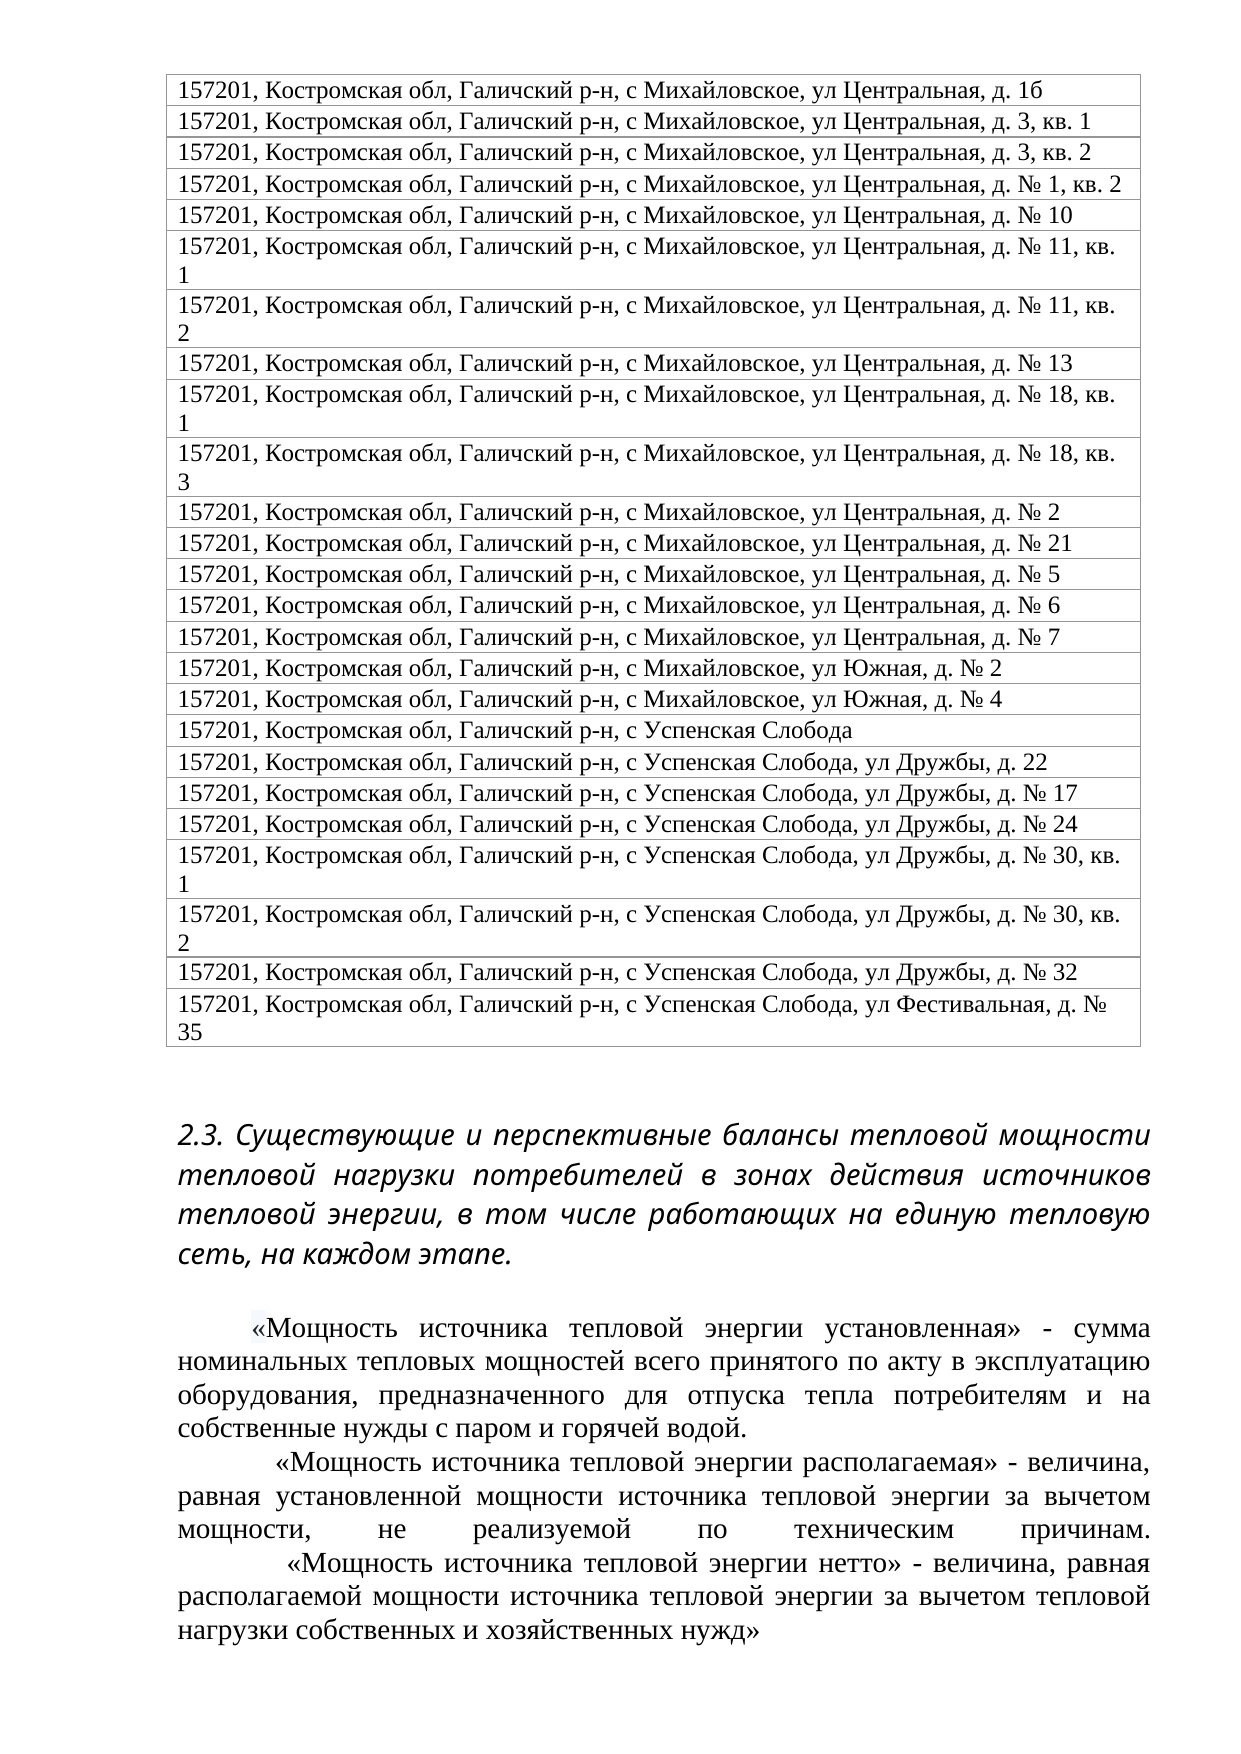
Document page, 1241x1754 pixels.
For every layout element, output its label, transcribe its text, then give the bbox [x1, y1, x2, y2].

table_cell 157201, Костромская обл, Галичский р-н, с Михайловское, ул Центральная, д. № 10 [167, 200, 1140, 230]
table_cell 157201, Костромская обл, Галичский р-н, с Михайловское, ул Центральная, д. № 18, кв. 3 [167, 438, 1140, 496]
table_cell 157201, Костромская обл, Галичский р-н, с Михайловское, ул Центральная, д. № 1, кв. 2 [167, 169, 1140, 199]
table_cell 157201, Костромская обл, Галичский р-н, с Михайловское, ул Центральная, д. № 7 [167, 622, 1140, 652]
table_cell 157201, Костромская обл, Галичский р-н, с Успенская Слобода, ул Дружбы, д. № 30, кв. 2 [167, 899, 1140, 956]
table_cell 157201, Костромская обл, Галичский р-н, с Михайловское, ул Центральная, д. № 18, кв. 1 [167, 380, 1140, 437]
table_cell 157201, Костромская обл, Галичский р-н, с Успенская Слобода [167, 715, 1140, 746]
table_cell 157201, Костромская обл, Галичский р-н, с Михайловское, ул Центральная, д. № 6 [167, 590, 1140, 621]
table_cell 157201, Костромская обл, Галичский р-н, с Михайловское, ул Центральная, д. № 5 [167, 559, 1140, 589]
text «Мощность источника тепловой энергии установленная» - сумма номинальных тепловых мощностей всего принятого по акту в эксплуатацию оборудования, предназначенного для отпуска тепла потребителям и на собственные нужды с паром и горячей водой. [177, 1310, 1152, 1444]
table_cell 157201, Костромская обл, Галичский р-н, с Михайловское, ул Центральная, д. 3, кв. 1 [167, 106, 1140, 136]
text 2.3. Существующие и перспективные балансы тепловой мощности тепловой нагрузки потребителей в зонах действия источников тепловой энергии, в том числе работающих на единую тепловую сеть, на каждом этапе. [177, 1114, 1152, 1273]
table_cell 157201, Костромская обл, Галичский р-н, с Михайловское, ул Центральная, д. № 11, кв. 2 [167, 290, 1140, 347]
table_cell 157201, Костромская обл, Галичский р-н, с Михайловское, ул Центральная, д. № 13 [167, 348, 1140, 378]
table_cell 157201, Костромская обл, Галичский р-н, с Успенская Слобода, ул Дружбы, д. 22 [167, 747, 1140, 777]
table_cell 157201, Костромская обл, Галичский р-н, с Михайловское, ул Центральная, д. 1б [167, 75, 1140, 105]
table_cell 157201, Костромская обл, Галичский р-н, с Михайловское, ул Центральная, д. № 21 [167, 528, 1140, 558]
table_cell 157201, Костромская обл, Галичский р-н, с Михайловское, ул Центральная, д. 3, кв. 2 [167, 138, 1140, 168]
table_cell 157201, Костромская обл, Галичский р-н, с Успенская Слобода, ул Дружбы, д. № 24 [167, 809, 1140, 839]
table_cell 157201, Костромская обл, Галичский р-н, с Михайловское, ул Южная, д. № 2 [167, 653, 1140, 683]
table_cell 157201, Костромская обл, Галичский р-н, с Успенская Слобода, ул Дружбы, д. № 32 [167, 958, 1140, 988]
table_cell 157201, Костромская обл, Галичский р-н, с Михайловское, ул Центральная, д. № 2 [167, 497, 1140, 527]
table_cell 157201, Костромская обл, Галичский р-н, с Успенская Слобода, ул Дружбы, д. № 30, кв. 1 [167, 840, 1140, 898]
table_cell 157201, Костромская обл, Галичский р-н, с Михайловское, ул Центральная, д. № 11, кв. 1 [167, 231, 1140, 289]
table_cell 157201, Костромская обл, Галичский р-н, с Успенская Слобода, ул Фестивальная, д. № 35 [167, 989, 1140, 1046]
text «Мощность источника тепловой энергии располагаемая» - величина, равная установленной мощности источника тепловой энергии за вычетом мощности, не реализуемой по техническим причинам. «Мощность источника тепловой энергии нетто» - величина, равная располагаемой мощности источника тепловой энергии за вычетом тепловой нагрузки собственных и хозяйственных нужд» [177, 1444, 1152, 1645]
table_cell 157201, Костромская обл, Галичский р-н, с Успенская Слобода, ул Дружбы, д. № 17 [167, 778, 1140, 808]
table_cell 157201, Костромская обл, Галичский р-н, с Михайловское, ул Южная, д. № 4 [167, 684, 1140, 714]
